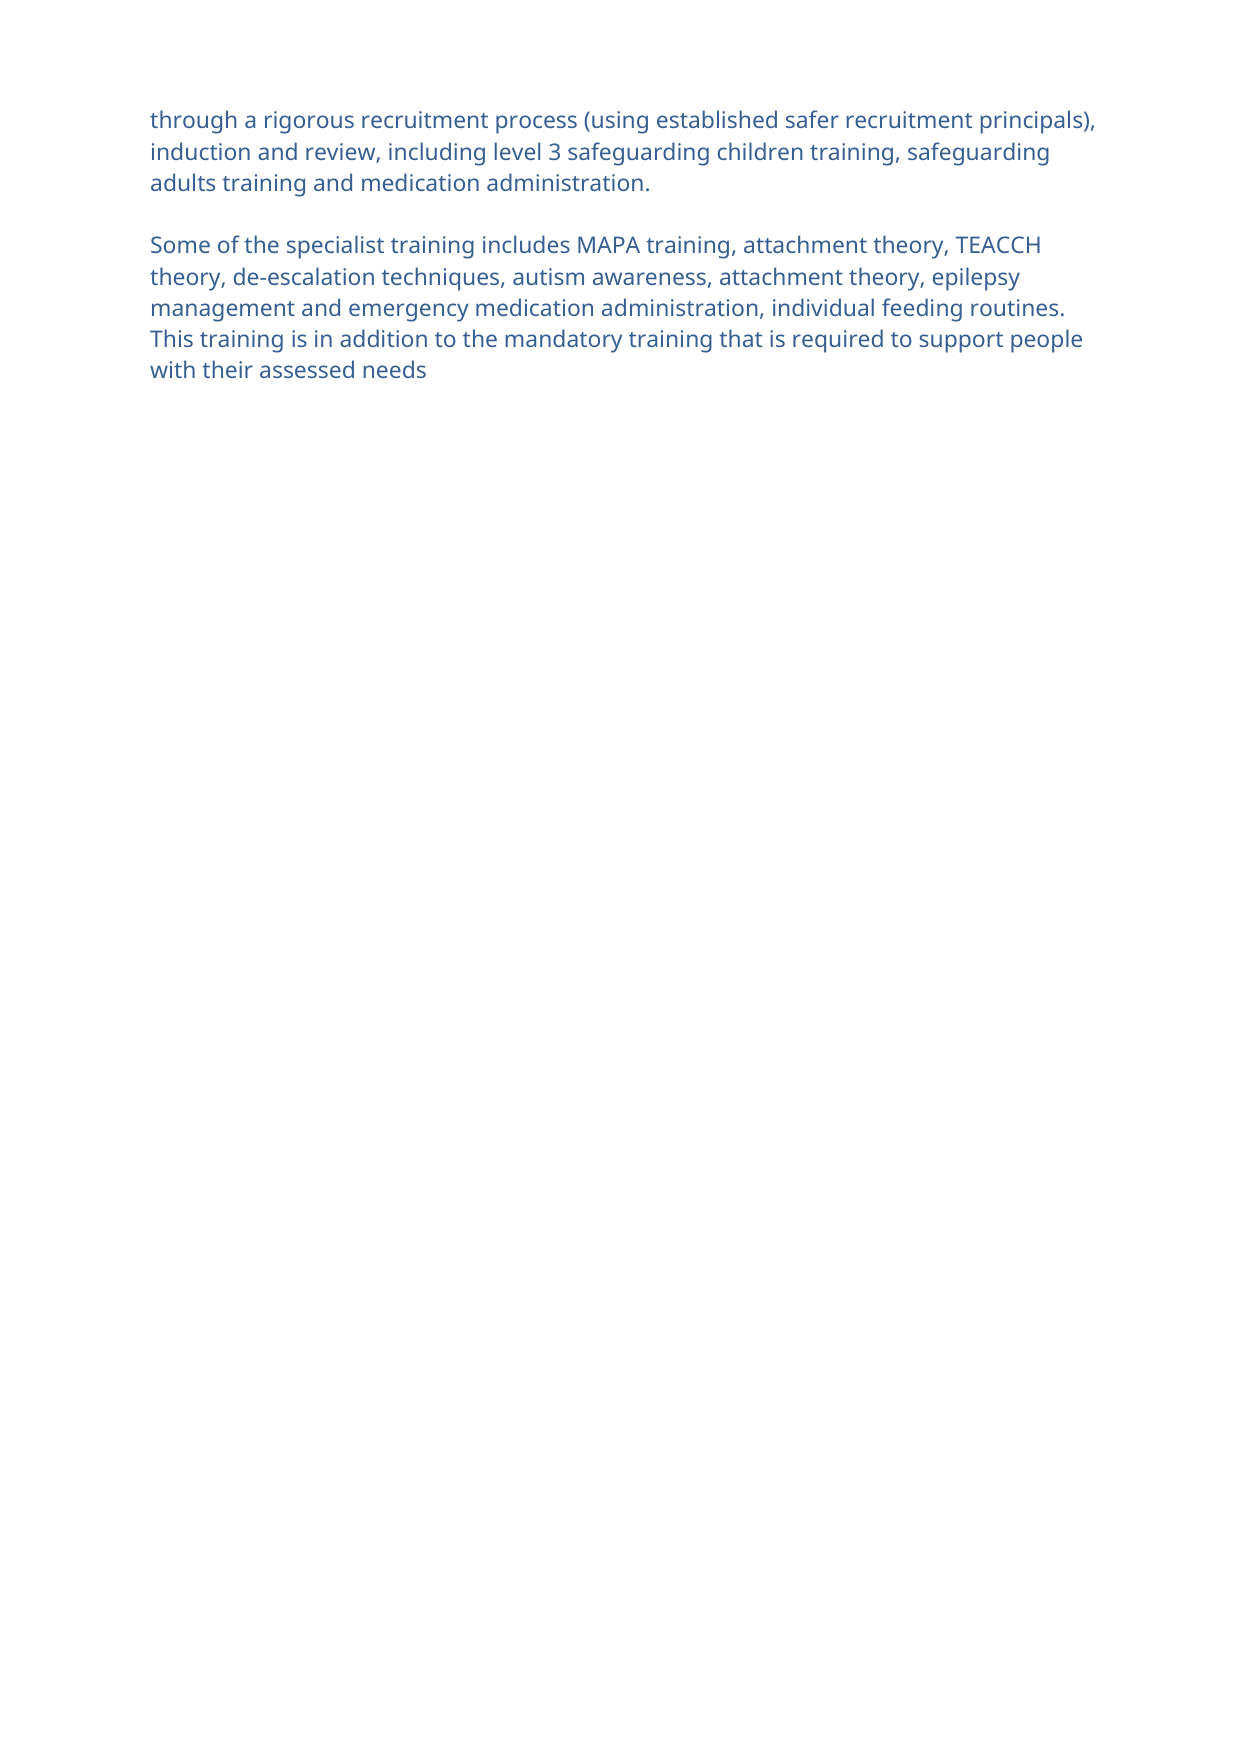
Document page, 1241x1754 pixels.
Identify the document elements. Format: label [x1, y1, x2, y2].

table_header [139, 105, 1123, 507]
